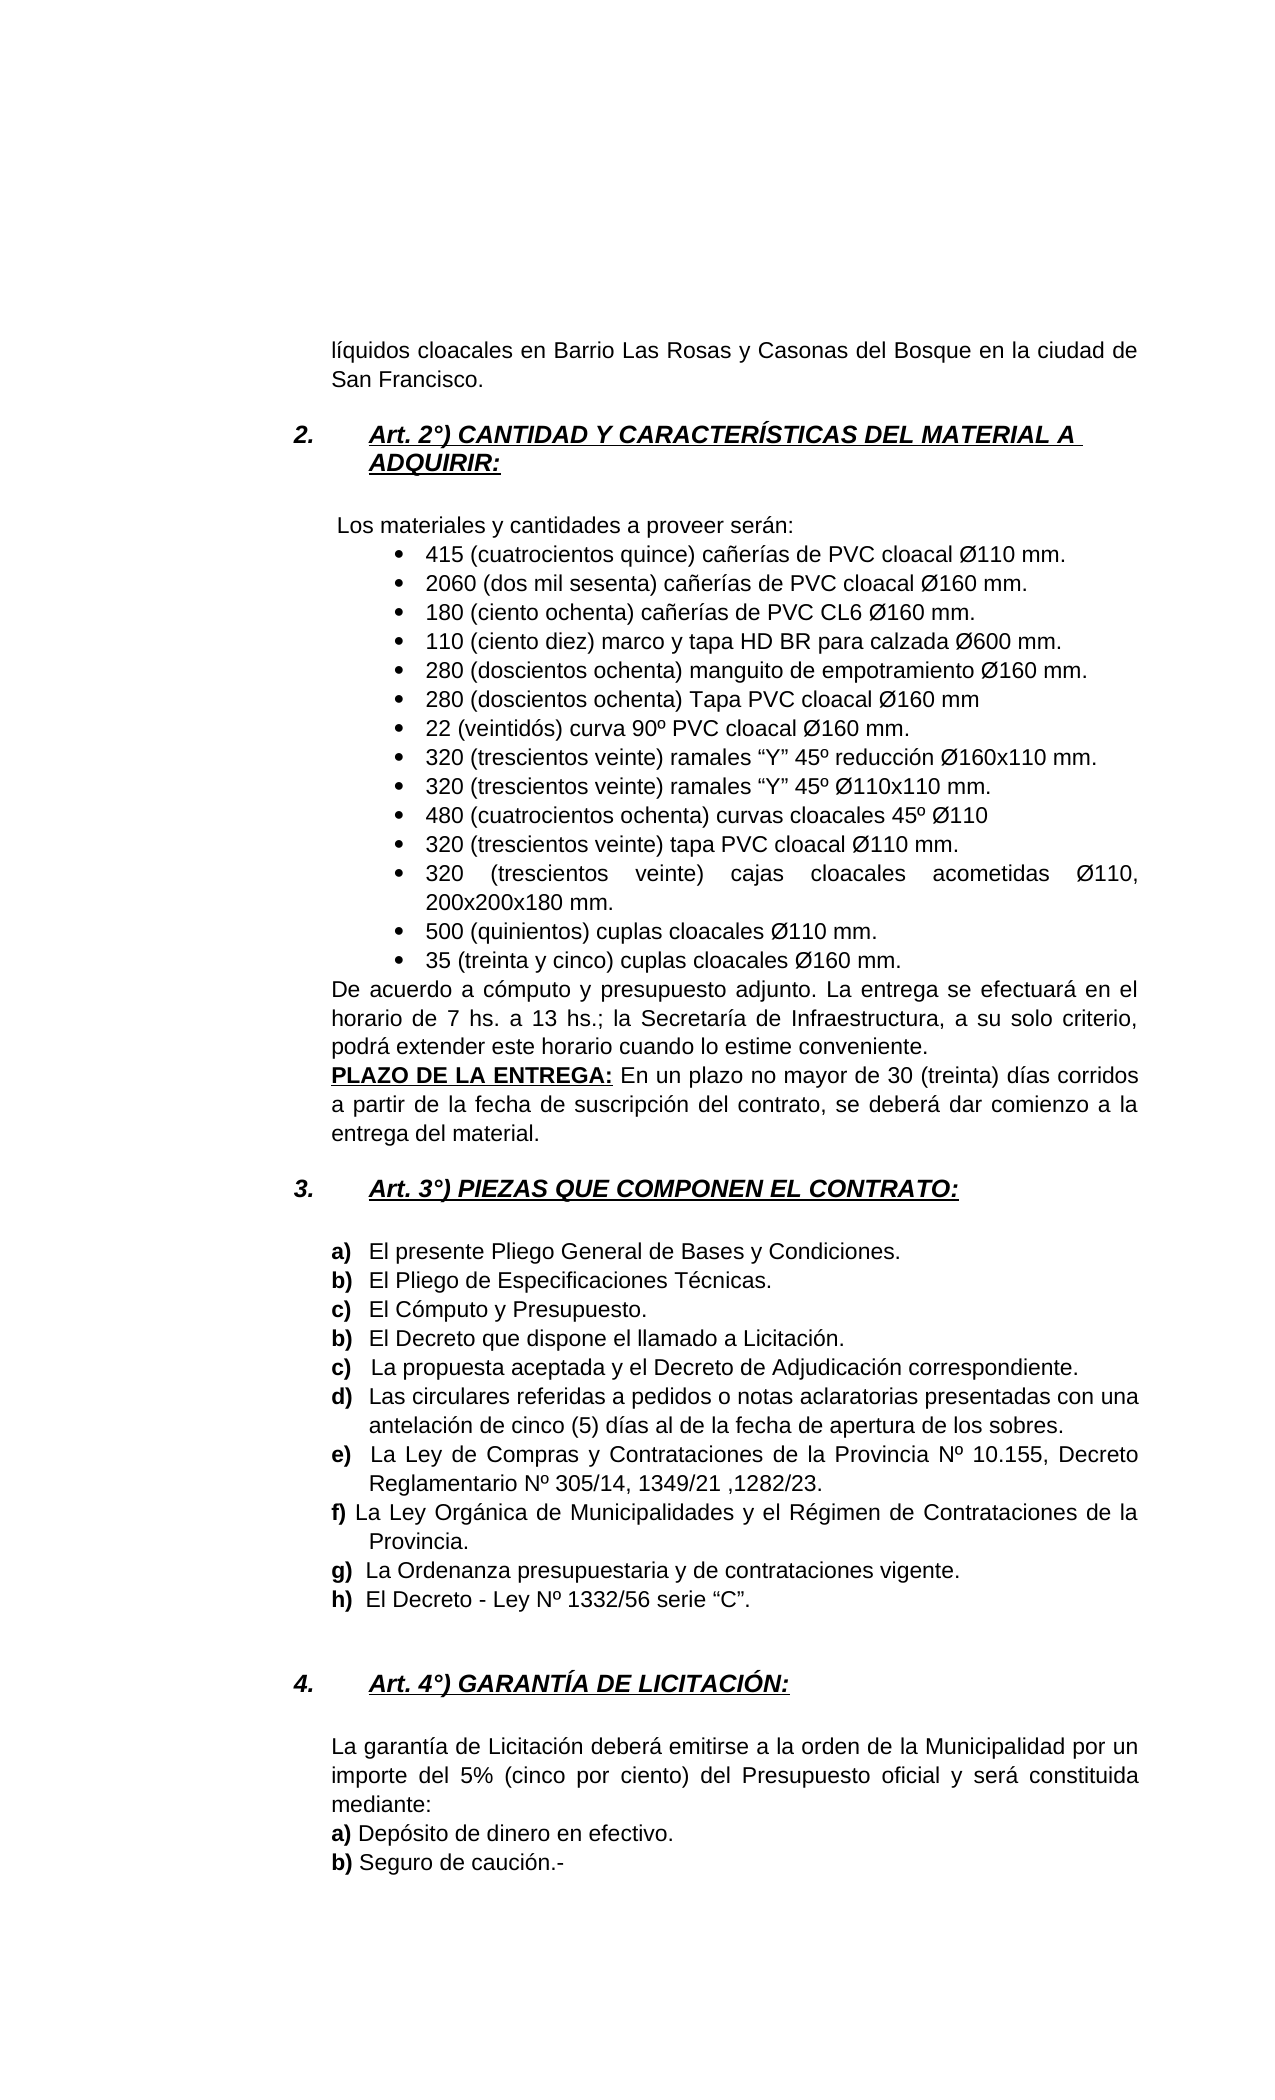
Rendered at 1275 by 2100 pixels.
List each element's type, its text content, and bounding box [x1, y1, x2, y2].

list 2060 (dos mil sesenta) cañerías de PVC cloacal Ø160 mm. [395, 570, 1139, 597]
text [218, 337, 1139, 392]
list El Cómputo y Presupuesto. [331, 1296, 1139, 1323]
subtitle Art. 3°) PIEZAS QUE COMPONEN EL CONTRATO: [293, 1174, 1139, 1203]
text b) Seguro de caución.- [218, 1848, 1139, 1875]
text b) El Decreto que dispone el llamado a Licitación. [331, 1325, 1139, 1352]
list 480 (cuatrocientos ochenta) curvas cloacales 45º Ø110 [395, 802, 1139, 828]
text g) La Ordenanza presupuestaria y de contrataciones vigente. [331, 1557, 1139, 1583]
text d) Las circulares referidas a pedidos o notas aclaratorias presentadas con una antelación de cinco (5) días al de la fecha de apertura de los sobres. [331, 1383, 1139, 1438]
text h) El Decreto - Ley Nº 1332/56 serie “C”. [331, 1586, 1139, 1612]
list 110 (ciento diez) marco y tapa HD BR para calzada Ø600 mm. [395, 628, 1139, 654]
text La garantía de Licitación deberá emitirse a la orden de la Municipalidad por un importe del 5% (cinco por ciento) del Presupuesto oficial y será constituida mediante: [218, 1733, 1139, 1817]
text De acuerdo a cómputo y presupuesto adjunto. La entrega se efectuará en el horario de 7 hs. a 13 hs.; la Secretaría de Infraestructura, a su solo criterio, podrá extender este horario cuando lo estime conveniente. [331, 976, 1139, 1060]
subtitle Art. 4°) GARANTÍA DE LICITACIÓN: [293, 1669, 1139, 1697]
text e) La Ley de Compras y Contrataciones de la Provincia Nº 10.155, Decreto Reglamentario Nº 305/14, 1349/21 ,1282/23. [331, 1441, 1139, 1496]
list 320 (trescientos veinte) ramales “Y” 45º Ø110x110 mm. [395, 773, 1139, 799]
list 415 (cuatrocientos quince) cañerías de PVC cloacal Ø110 mm. [395, 541, 1139, 568]
list 280 (doscientos ochenta) manguito de empotramiento Ø160 mm. [395, 657, 1139, 683]
list 35 (treinta y cinco) cuplas cloacales Ø160 mm. [395, 947, 1139, 973]
text Los materiales y cantidades a proveer serán: [337, 512, 1139, 539]
list 320 (trescientos veinte) tapa PVC cloacal Ø110 mm. [395, 831, 1139, 857]
text f) La Ley Orgánica de Municipalidades y el Régimen de Contrataciones de la Provincia. [331, 1499, 1139, 1554]
list El presente Pliego General de Bases y Condiciones. [331, 1238, 1139, 1265]
list 22 (veintidós) curva 90º PVC cloacal Ø160 mm. [395, 715, 1139, 741]
text a) Depósito de dinero en efectivo. [218, 1819, 1139, 1846]
list 280 (doscientos ochenta) Tapa PVC cloacal Ø160 mm [395, 686, 1139, 712]
list 320 (trescientos veinte) cajas cloacales acometidas Ø110, 200x200x180 mm. [395, 860, 1139, 915]
subtitle Art. 2°) CANTIDAD Y CARACTERÍSTICAS DEL MATERIAL A ADQUIRIR: [293, 419, 1139, 477]
text c) La propuesta aceptada y el Decreto de Adjudicación correspondiente. [331, 1354, 1139, 1381]
list 320 (trescientos veinte) ramales “Y” 45º reducción Ø160x110 mm. [395, 744, 1139, 770]
list El Pliego de Especificaciones Técnicas. [331, 1267, 1139, 1294]
list 500 (quinientos) cuplas cloacales Ø110 mm. [395, 918, 1139, 944]
list 180 (ciento ochenta) cañerías de PVC CL6 Ø160 mm. [395, 599, 1139, 626]
text PLAZO DE LA ENTREGA: En un plazo no mayor de 30 (treinta) días corridos a partir de la fecha de suscripción del contrato, se deberá dar comienzo a la entrega del material. [331, 1062, 1139, 1147]
